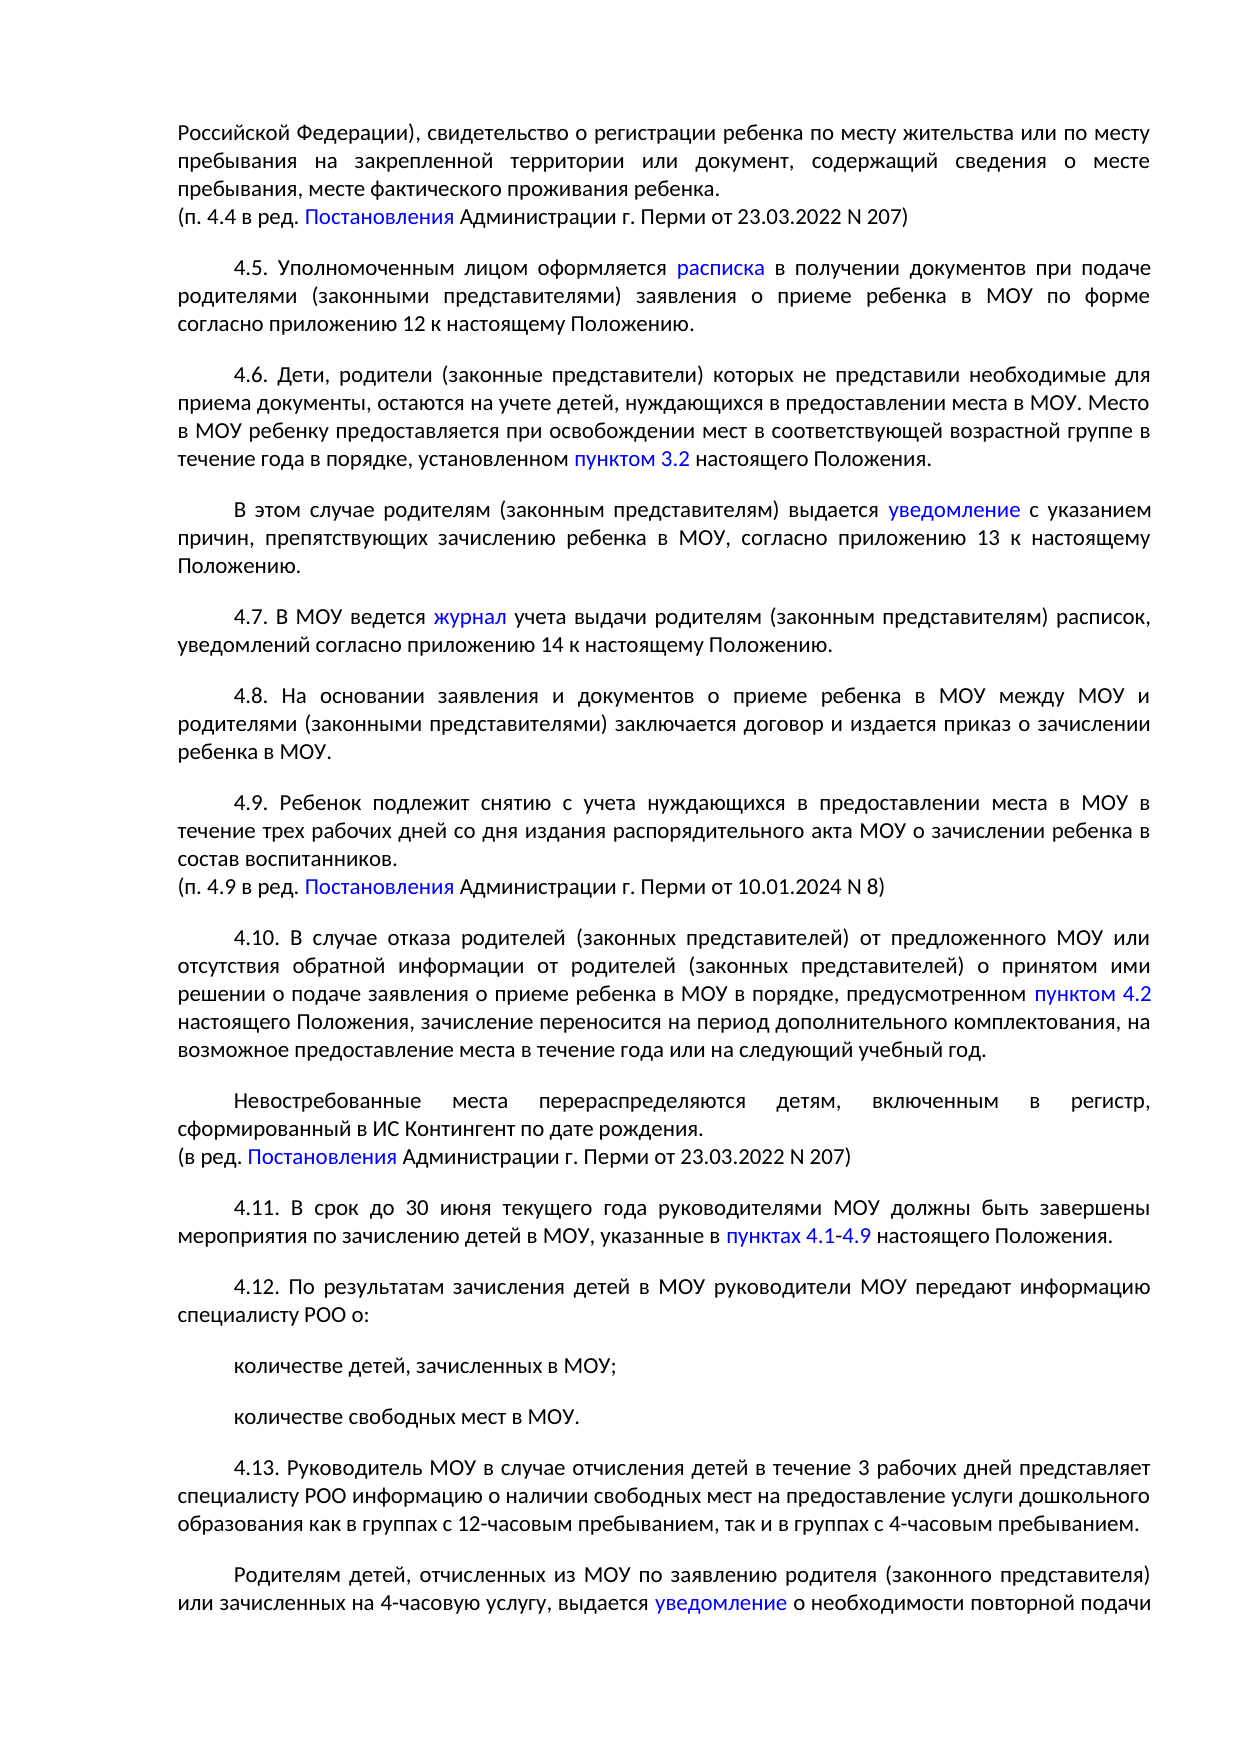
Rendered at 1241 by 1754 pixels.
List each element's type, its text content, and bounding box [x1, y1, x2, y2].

text количестве детей, зачисленных в МОУ; [177, 1351, 1152, 1379]
text 4.8. На основании заявления и документов о приеме ребенка в МОУ между МОУ и родителями (законными представителями) заключается договор и издается приказ о зачислении ребенка в МОУ. [177, 681, 1152, 765]
text количестве свободных мест в МОУ. [177, 1402, 1152, 1430]
text 4.7. В МОУ ведется журнал учета выдачи родителям (законным представителям) расписок, уведомлений согласно приложению 14 к настоящему Положению. [177, 602, 1152, 658]
text 4.9. Ребенок подлежит снятию с учета нуждающихся в предоставлении места в МОУ в течение трех рабочих дней со дня издания распорядительного акта МОУ о зачислении ребенка в состав воспитанников. [177, 788, 1152, 872]
text 4.5. Уполномоченным лицом оформляется расписка в получении документов при подаче родителями (законными представителями) заявления о приеме ребенка в МОУ по форме согласно приложению 12 к настоящему Положению. [177, 253, 1152, 337]
text 4.6. Дети, родители (законные представители) которых не представили необходимые для приема документы, остаются на учете детей, нуждающихся в предоставлении места в МОУ. Место в МОУ ребенку предоставляется при освобождении мест в соответствующей возрастной группе в течение года в порядке, установленном пунктом 3.2 настоящего Положения. [177, 360, 1152, 472]
text 4.11. В срок до 30 июня текущего года руководителями МОУ должны быть завершены мероприятия по зачислению детей в МОУ, указанные в пунктах 4.1-4.9 настоящего Положения. [177, 1193, 1152, 1249]
text 4.12. По результатам зачисления детей в МОУ руководители МОУ передают информацию специалисту РОО о: [177, 1272, 1152, 1328]
text 4.10. В случае отказа родителей (законных представителей) от предложенного МОУ или отсутствия обратной информации от родителей (законных представителей) о принятом ими решении о подаче заявления о приеме ребенка в МОУ в порядке, предусмотренном пунктом 4.2 настоящего Положения, зачисление переносится на период дополнительного комплектования, на возможное предоставление места в течение года или на следующий учебный год. [177, 923, 1152, 1063]
text 4.13. Руководитель МОУ в случае отчисления детей в течение 3 рабочих дней представляет специалисту РОО информацию о наличии свободных мест на предоставление услуги дошкольного образования как в группах с 12-часовым пребыванием, так и в группах с 4-часовым пребыванием. [177, 1453, 1152, 1537]
text (п. 4.9 в ред. Постановления Администрации г. Перми от 10.01.2024 N 8) [177, 872, 1152, 900]
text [177, 118, 1152, 202]
text Невостребованные места перераспределяются детям, включенным в регистр, сформированный в ИС Контингент по дате рождения. [177, 1086, 1152, 1142]
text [177, 1560, 1152, 1616]
text В этом случае родителям (законным представителям) выдается уведомление с указанием причин, препятствующих зачислению ребенка в МОУ, согласно приложению 13 к настоящему Положению. [177, 495, 1152, 579]
text (в ред. Постановления Администрации г. Перми от 23.03.2022 N 207) [177, 1142, 1152, 1170]
text (п. 4.4 в ред. Постановления Администрации г. Перми от 23.03.2022 N 207) [177, 202, 1152, 230]
